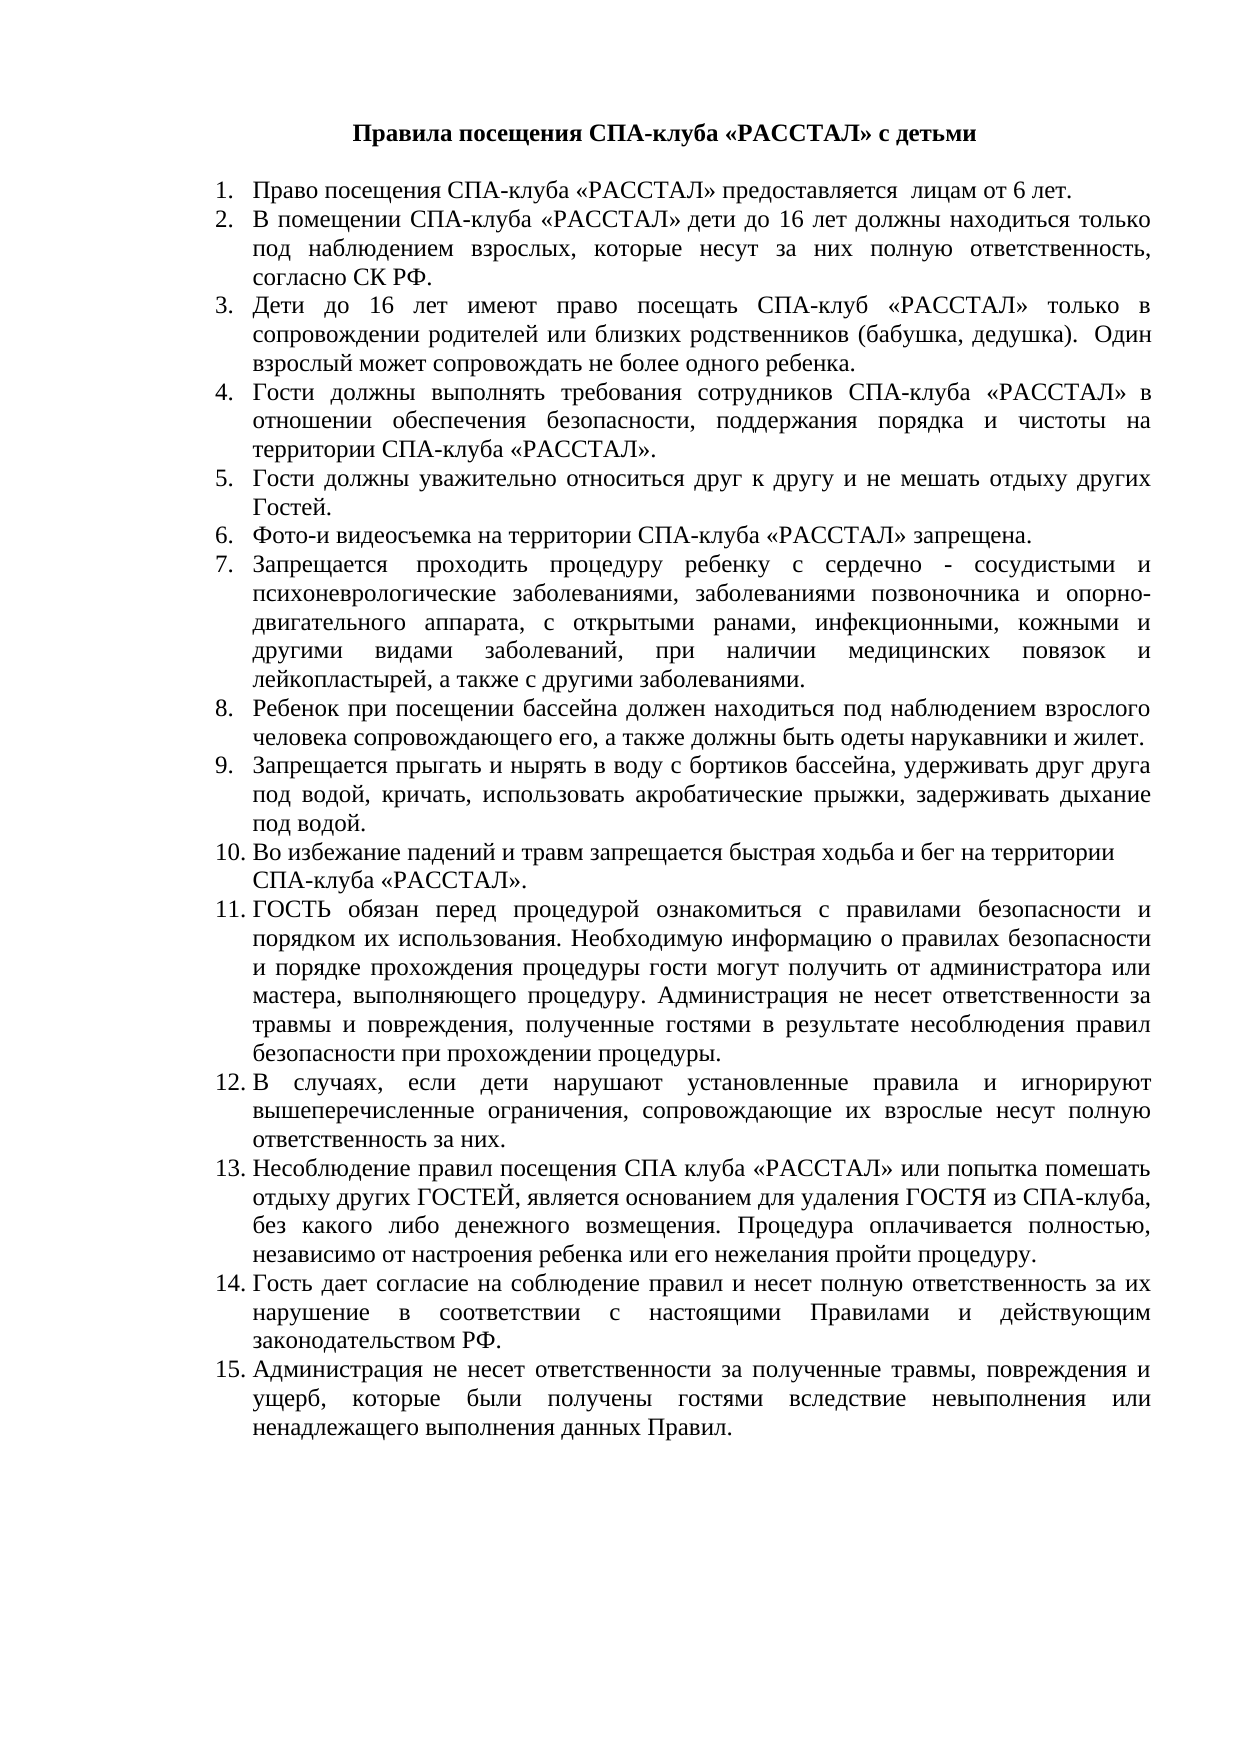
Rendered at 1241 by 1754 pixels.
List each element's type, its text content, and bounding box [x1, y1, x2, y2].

list Гости должны выполнять требования сотрудников СПА-клуба «РАССТАЛ» в отношении обеспечения безопасности, поддержания порядка и чистоты на территории СПА-клуба «РАССТАЛ». [215, 377, 1152, 463]
list Запрещается проходить процедуру ребенку с сердечно - сосудистыми и психоневрологические заболеваниями, заболеваниями позвоночника и опорно-двигательного аппарата, с открытыми ранами, инфекционными, кожными и другими видами заболеваний, при наличии медицинских повязок и лейкопластырей, а также с другими заболеваниями. [215, 549, 1152, 693]
list Гость дает согласие на соблюдение правил и несет полную ответственность за их нарушение в соответствии с настоящими Правилами и действующим законодательством РФ. [215, 1268, 1152, 1354]
list Фото-и видеосъемка на территории СПА-клуба «РАССТАЛ» запрещена. [215, 521, 1152, 549]
list Администрация не несет ответственности за полученные травмы, повреждения и ущерб, которые были получены гостями вследствие невыполнения или ненадлежащего выполнения данных Правил. [215, 1354, 1152, 1441]
text Правила посещения СПА-клуба «РАССТАЛ» с детьми [177, 118, 1152, 147]
list Дети до 16 лет имеют право посещать СПА-клуб «РАССТАЛ» только в сопровождении родителей или близких родственников (бабушка, дедушка). Один взрослый может сопровождать не более одного ребенка. [215, 291, 1152, 377]
list Гости должны уважительно относиться друг к другу и не мешать отдыху других Гостей. [215, 463, 1152, 521]
list Право посещения СПА-клуба «РАССТАЛ» предоставляется лицам от 6 лет. [215, 176, 1152, 204]
list В помещении СПА-клуба «РАССТАЛ» дети до 16 лет должны находиться только под наблюдением взрослых, которые несут за них полную ответственность, согласно СК РФ. [215, 204, 1152, 291]
list Несоблюдение правил посещения СПА клуба «РАССТАЛ» или попытка помешать отдыху других ГОСТЕЙ, является основанием для удаления ГОСТЯ из СПА-клуба, без какого либо денежного возмещения. Процедура оплачивается полностью, независимо от настроения ребенка или его нежелания пройти процедуру. [215, 1153, 1152, 1268]
list Ребенок при посещении бассейна должен находиться под наблюдением взрослого человека сопровождающего его, а также должны быть одеты нарукавники и жилет. [215, 693, 1152, 751]
list В случаях, если дети нарушают установленные правила и игнорируют вышеперечисленные ограничения, сопровождающие их взрослые несут полную ответственность за них. [215, 1067, 1152, 1153]
list Во избежание падений и травм запрещается быстрая ходьба и бег на территории [215, 837, 1152, 866]
list ГОСТЬ обязан перед процедурой ознакомиться с правилами безопасности и порядком их использования. Необходимую информацию о правилах безопасности и порядке прохождения процедуры гости могут получить от администратора или мастера, выполняющего процедуру. Администрация не несет ответственности за травмы и повреждения, полученные гостями в результате несоблюдения правил безопасности при прохождении процедуры. [215, 894, 1152, 1067]
text СПА-клуба «РАССТАЛ». [252, 866, 1152, 894]
list Запрещается прыгать и нырять в воду с бортиков бассейна, удерживать друг друга под водой, кричать, использовать акробатические прыжки, задерживать дыхание под водой. [215, 751, 1152, 837]
